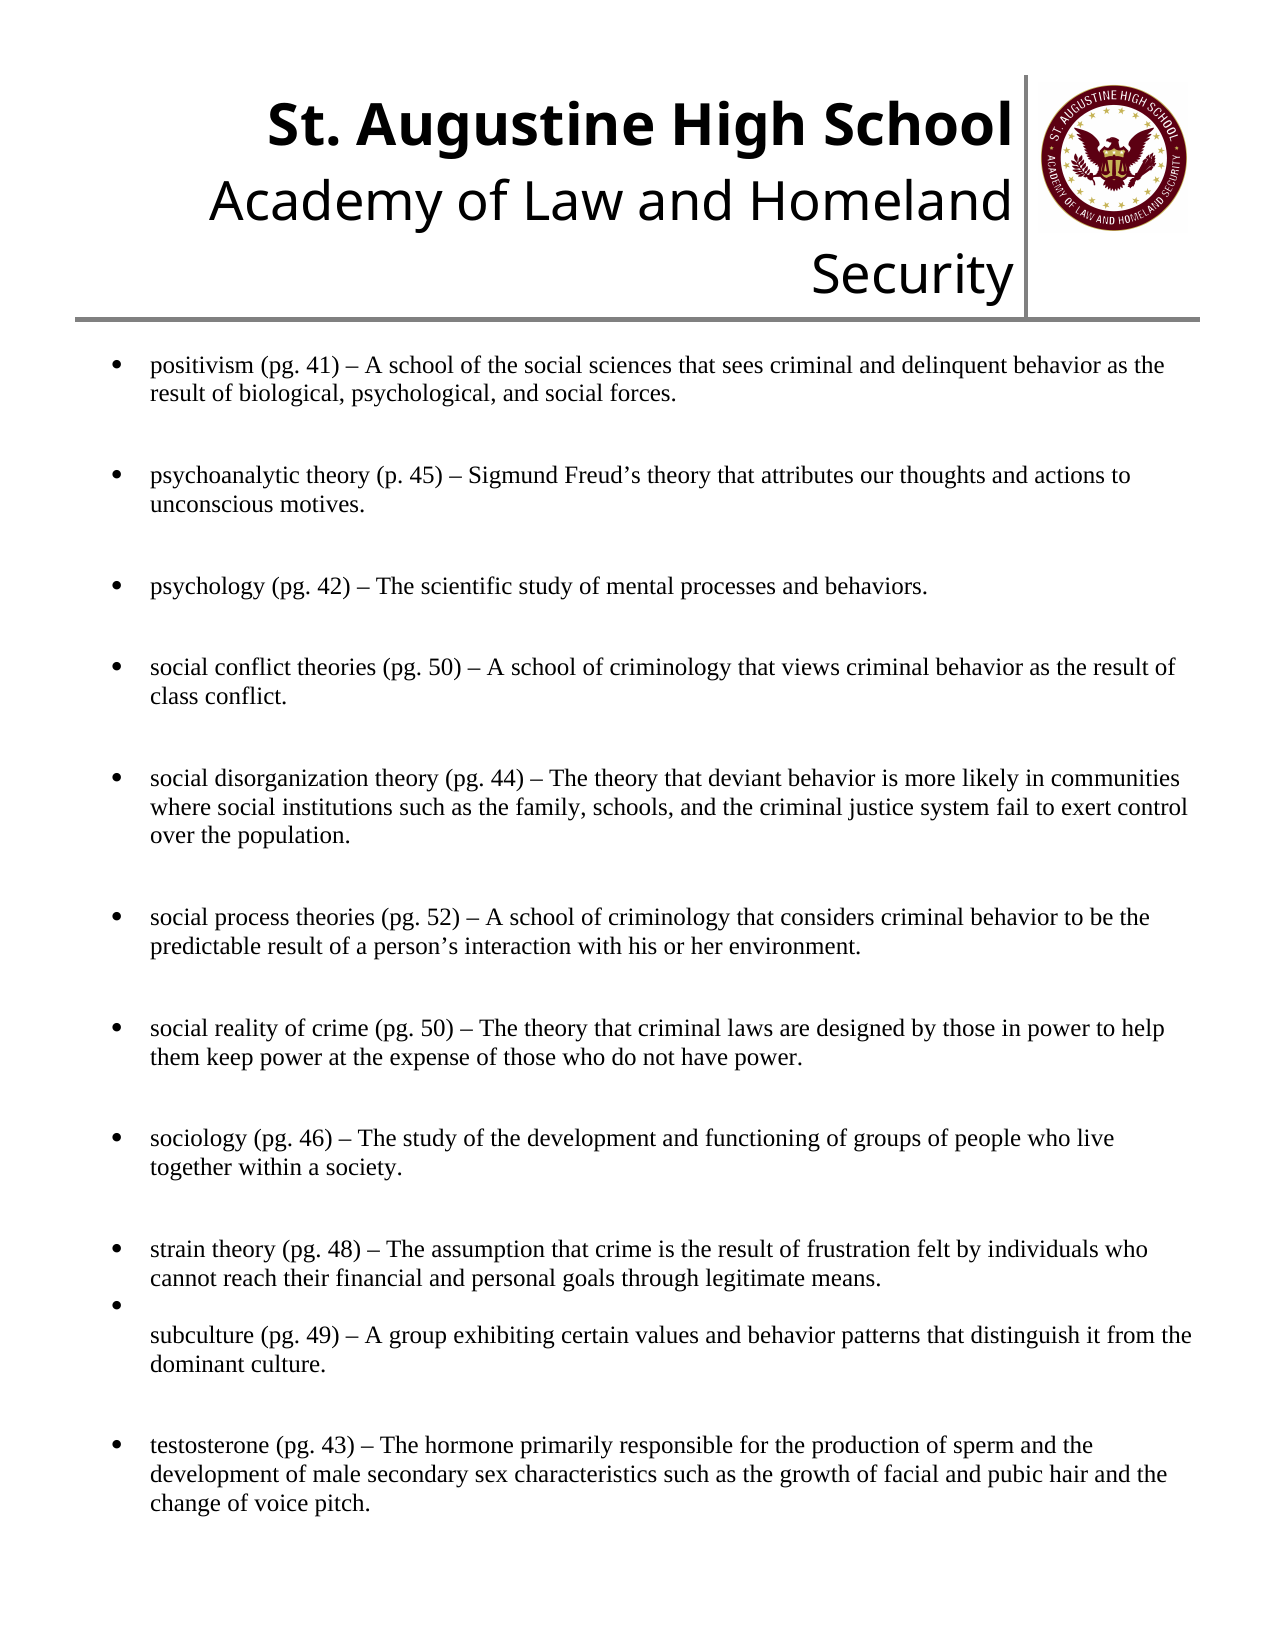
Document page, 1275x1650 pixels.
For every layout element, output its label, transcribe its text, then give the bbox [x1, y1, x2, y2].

list social reality of crime (pg. 50) – The theory that criminal laws are designed by those in power to help them keep power at the expense of those who do not have power. [112, 1013, 1200, 1070]
list positivism (pg. 41) – A school of the social sciences that sees criminal and delinquent behavior as the result of biological, psychological, and social forces. [112, 350, 1200, 407]
picture [1038, 82, 1188, 233]
list testosterone (pg. 43) – The hormone primarily responsible for the production of sperm and the development of male secondary sex characteristics such as the growth of facial and pubic hair and the change of voice pitch. [112, 1431, 1200, 1517]
list social process theories (pg. 52) – A school of criminology that considers criminal behavior to be the predictable result of a person’s interaction with his or her environment. [112, 902, 1200, 960]
list social disorganization theory (pg. 44) – The theory that deviant behavior is more likely in communities where social institutions such as the family, schools, and the criminal justice system fail to exert control over the population. [112, 763, 1200, 849]
list sociology (pg. 46) – The study of the development and functioning of groups of people who live together within a society. [112, 1123, 1200, 1181]
list social conflict theories (pg. 50) – A school of criminology that views criminal behavior as the result of class conflict. [112, 652, 1200, 710]
list psychoanalytic theory (p. 45) – Sigmund Freud’s theory that attributes our thoughts and actions to unconscious motives. [112, 460, 1200, 518]
list strain theory (pg. 48) – The assumption that crime is the result of frustration felt by individuals who cannot reach their financial and personal goals through legitimate means. [112, 1234, 1200, 1291]
list subculture (pg. 49) – A group exhibiting certain values and behavior patterns that distinguish it from the dominant culture. [112, 1291, 1200, 1378]
list psychology (pg. 42) – The scientific study of mental processes and behaviors. [112, 571, 1200, 599]
